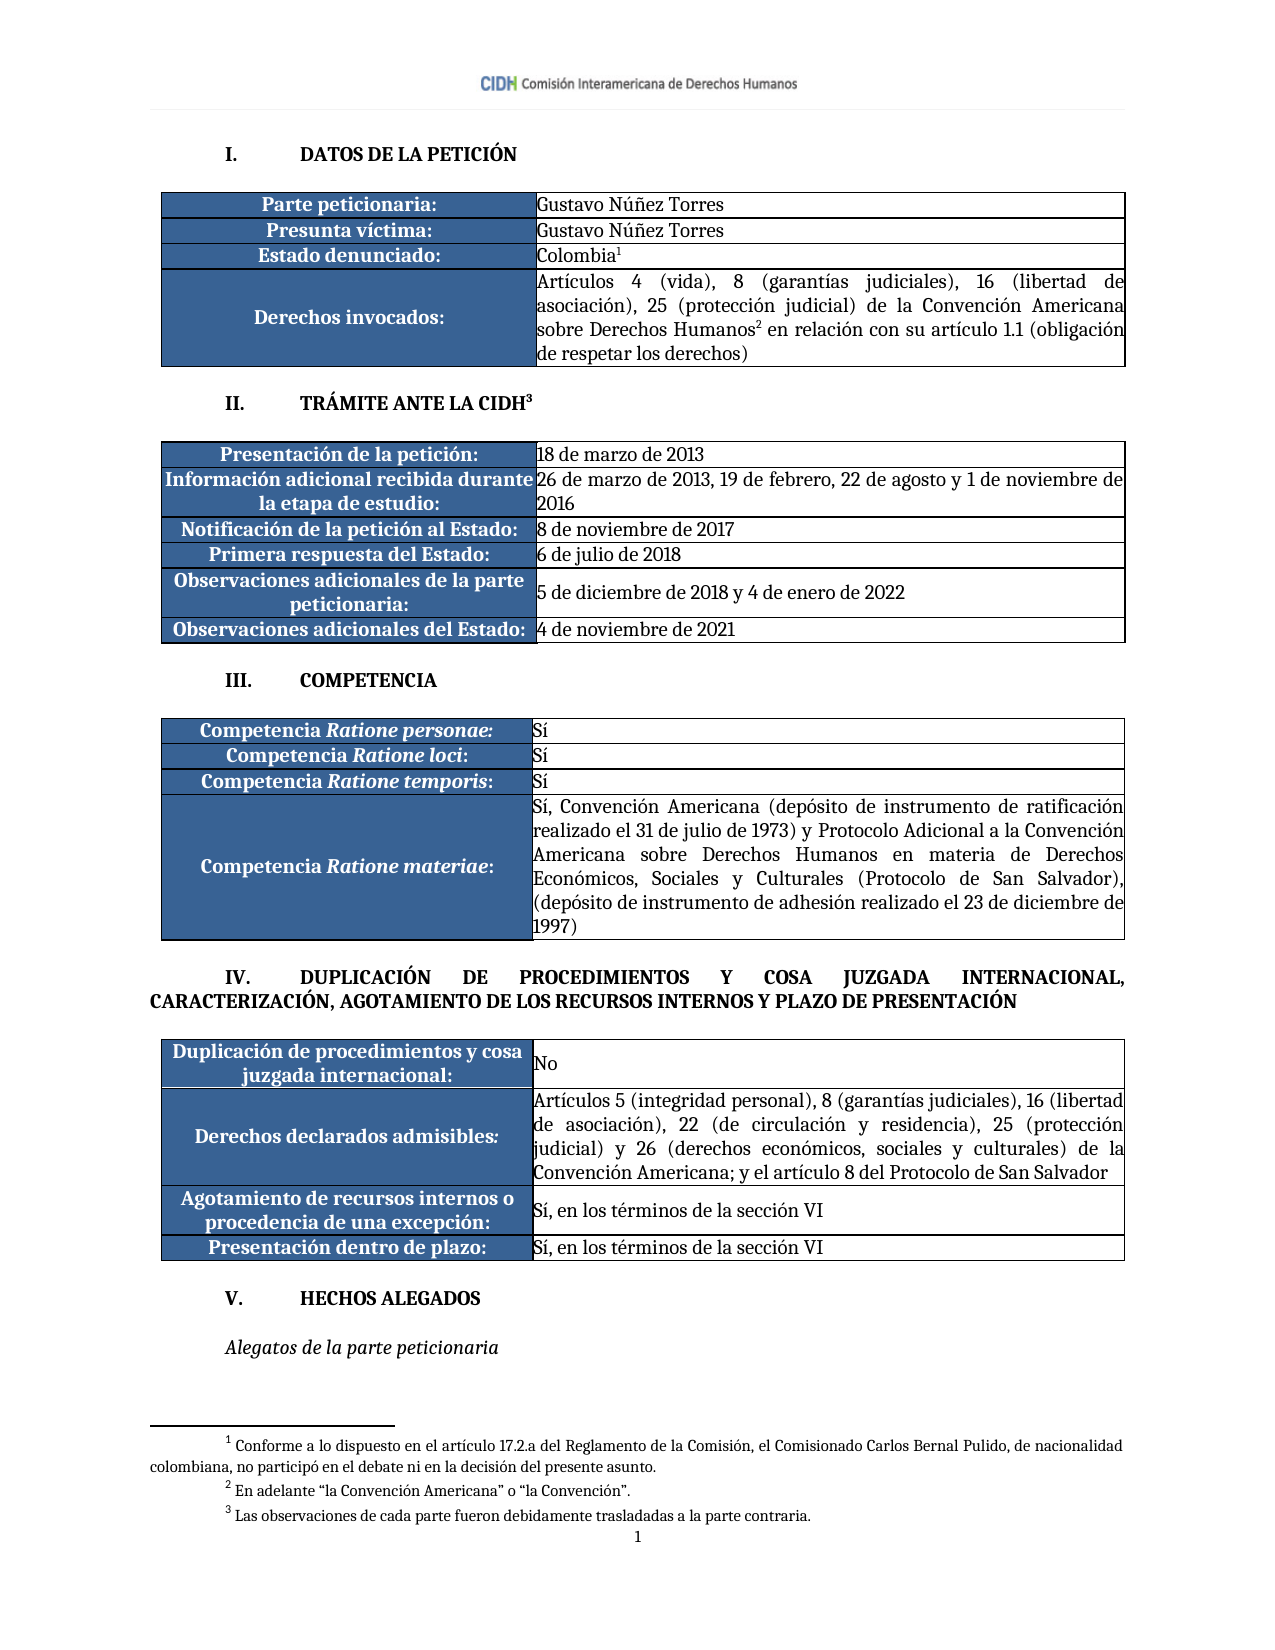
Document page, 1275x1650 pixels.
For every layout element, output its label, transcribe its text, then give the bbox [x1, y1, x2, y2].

table_cell Sí, en los términos de la sección VI [534, 1186, 1124, 1234]
table_cell Artículos 5 (integridad personal), 8 (garantías judiciales), 16 (libertad de asociación), 22 (de circulación y residencia), 25 (protección judicial) y 26 (derechos económicos, sociales y culturales) de la Convención Americana; y el artículo 8 del Protocolo de San Salvador [534, 1089, 1124, 1185]
table_cell 26 de marzo de 2013, 19 de febrero, 22 de agosto y 1 de noviembre de 2016 [537, 468, 1124, 516]
table_cell : [162, 219, 536, 243]
table_header Duplicación de procedimientos y cosa juzgada internacional: [162, 1040, 532, 1087]
text I. DATOS DE LA PETICIÓN [150, 143, 1125, 167]
table_cell Competencia Ratione loci: [162, 744, 532, 768]
table_cell 8 de noviembre de 2017 [537, 518, 1124, 542]
table_cell 5 de diciembre de 2018 y 4 de enero de 2022 [537, 569, 1124, 617]
table_cell Colombia [537, 244, 1124, 268]
table_cell Competencia Ratione materiae: [162, 795, 532, 939]
table_cell Sí [533, 770, 1124, 794]
table_cell Estado denunciado: [162, 244, 536, 268]
table_header Sí [533, 719, 1124, 743]
text V. HECHOS ALEGADOS [150, 1286, 1125, 1310]
table_cell Gustavo Núñez Torres [537, 219, 1124, 243]
picture [475, 75, 800, 93]
table_header Parte peticionaria: [162, 193, 536, 217]
text IV. DUPLICACIÓN DE PROCEDIMIENTOS Y COSA JUZGADA INTERNACIONAL, CARACTERIZACIÓN, AGOTAMIENTO DE LOS RECURSOS INTERNOS Y PLAZO DE PRESENTACIÓN [150, 966, 1125, 1013]
table_cell Competencia Ratione temporis: [162, 770, 532, 794]
table_cell Información adicional recibida durante la etapa de estudio: [162, 468, 536, 516]
table_cell 6 de julio de 2018 [537, 543, 1124, 567]
table_cell Agotamiento de recursos internos o procedencia de una excepción: [162, 1186, 532, 1234]
text Alegatos de la parte peticionaria [150, 1335, 1125, 1359]
table_cell Sí, Convención Americana (depósito de instrumento de ratificación realizado el 31 de julio de 1973) y Protocolo Adicional a la Convención Americana sobre Derechos Humanos en materia de Derechos Económicos, Sociales y Culturales (Protocolo de San Salvador), (depósito de instrumento de adhesión realizado el 23 de diciembre de 1997) [533, 795, 1124, 939]
table_header No [534, 1040, 1124, 1087]
table_cell Derechos declarados admisibles: [162, 1089, 532, 1185]
table_cell 4 de noviembre de 2021 [537, 618, 1124, 642]
table_cell Artículos 4 (vida), 8 (garantías judiciales), 16 (libertad de asociación), 25 (protección judicial) de la Convención Americana sobre Derechos Humanos en relación con su artículo 1.1 (obligación de respetar los derechos) [537, 270, 1124, 366]
text II. TRÁMITE ANTE LA CIDH [150, 392, 1125, 416]
table_cell Sí [533, 744, 1124, 768]
table_cell Derechos invocados: [162, 270, 536, 366]
table_cell Observaciones adicionales del Estado: [162, 618, 536, 642]
table_header Gustavo Núñez Torres [537, 193, 1124, 217]
table_header Presentación de la petición: [162, 443, 536, 467]
table_cell Notificación de la petición al Estado: [162, 518, 536, 542]
text III. COMPETENCIA [150, 669, 1125, 693]
table_cell Presentación dentro de plazo: [162, 1236, 532, 1260]
table_header 18 de marzo de 2013 [537, 442, 1124, 467]
table_cell Observaciones adicionales de la parte peticionaria: [162, 569, 536, 617]
table_header Competencia Ratione personae: [162, 719, 532, 743]
table_cell Sí, en los términos de la sección VI [534, 1236, 1124, 1260]
table_cell Primera respuesta del Estado: [162, 543, 536, 567]
